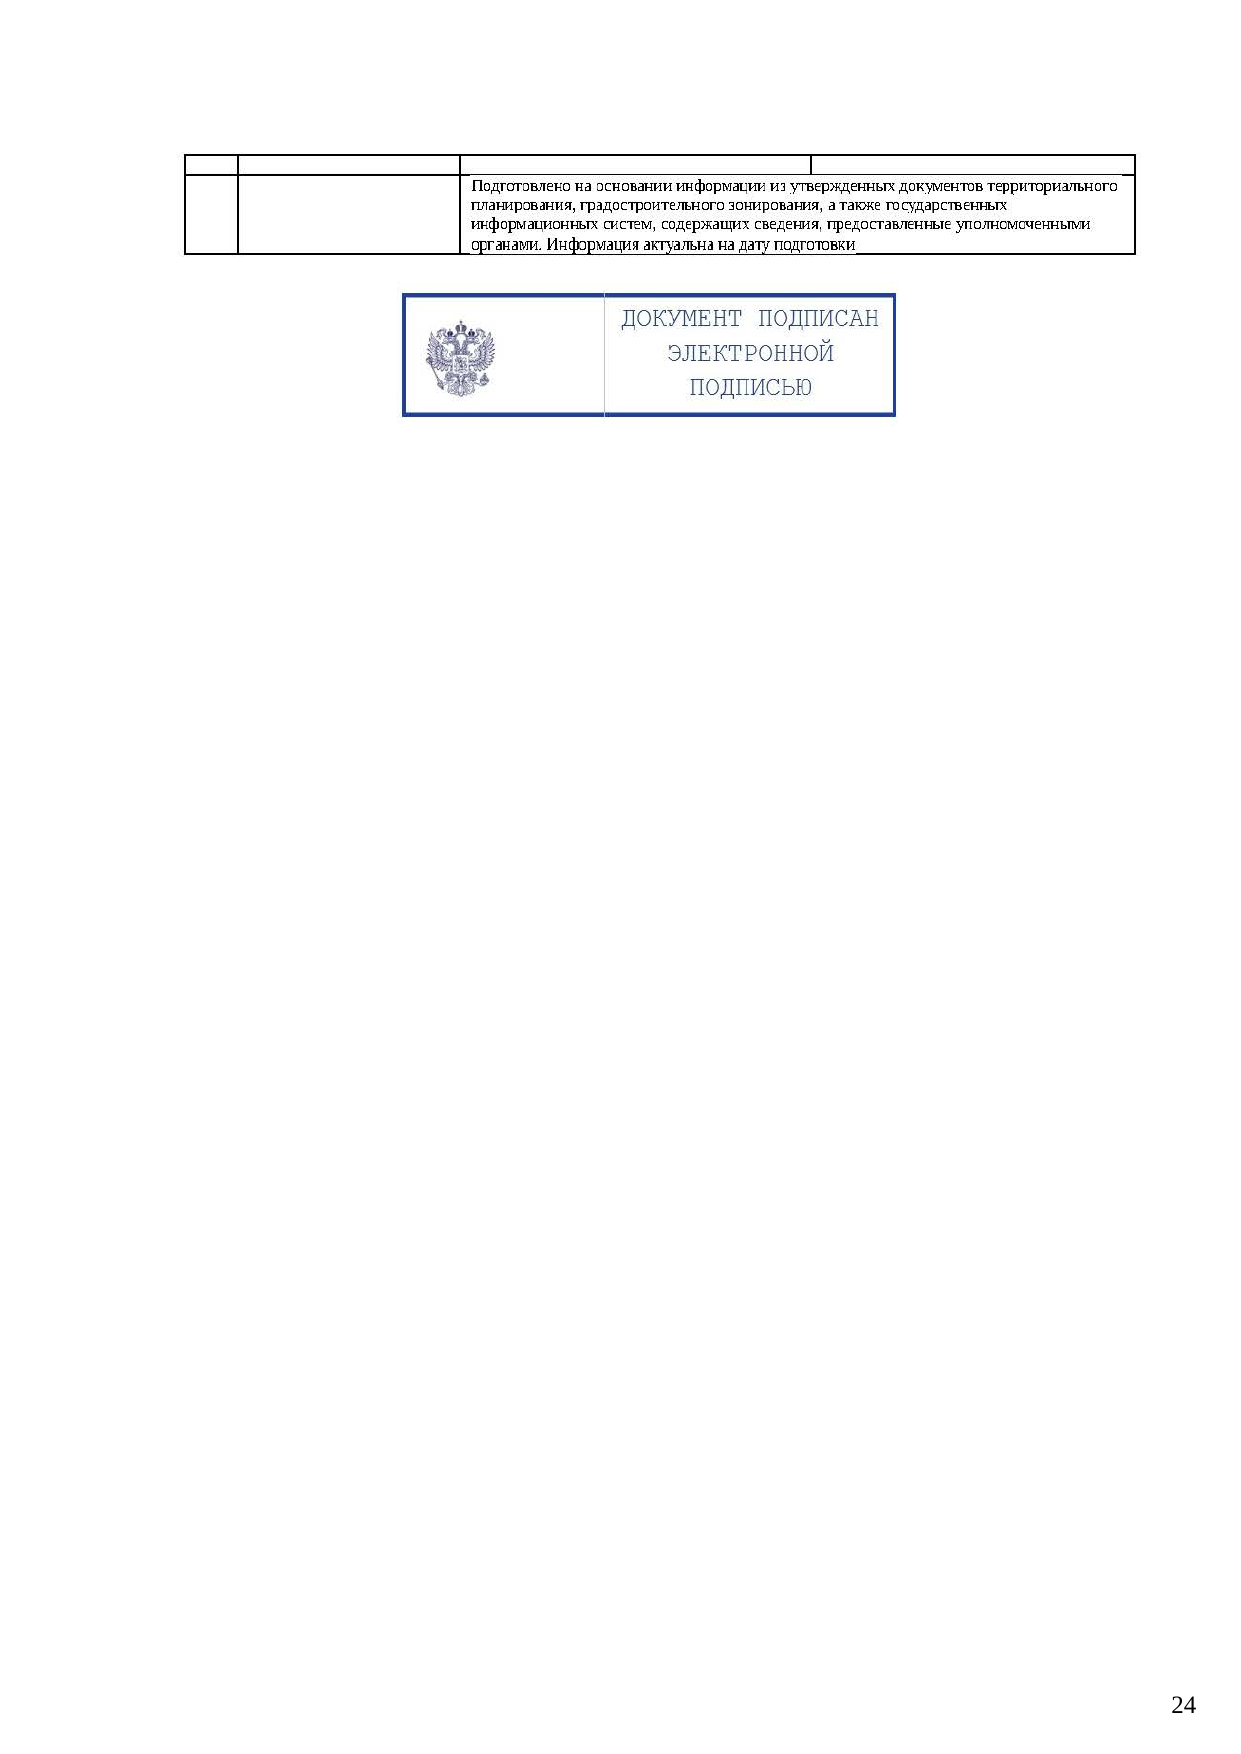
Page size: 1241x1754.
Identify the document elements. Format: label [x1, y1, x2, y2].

picture [78, 88, 1192, 1666]
